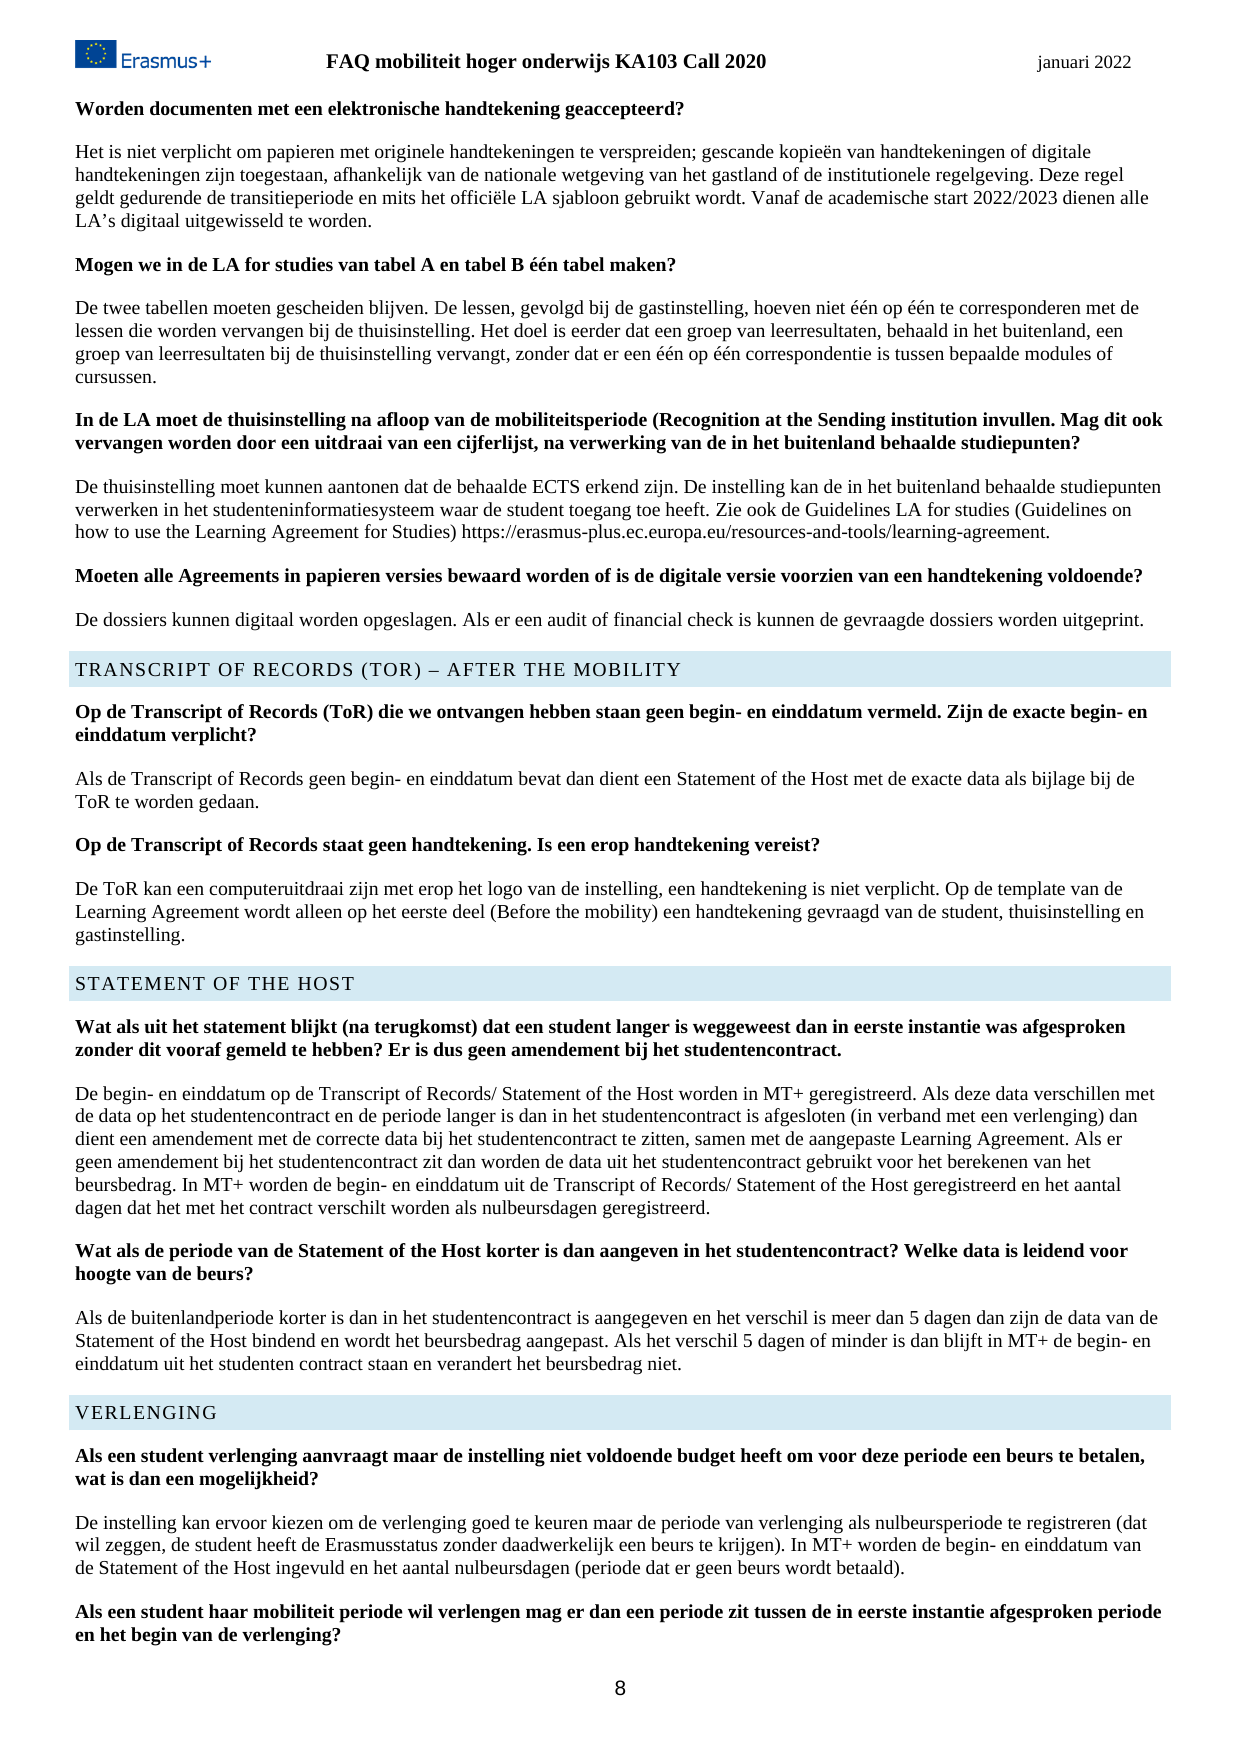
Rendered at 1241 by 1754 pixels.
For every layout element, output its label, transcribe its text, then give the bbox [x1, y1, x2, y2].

text De instelling kan ervoor kiezen om de verlenging goed te keuren maar de periode van verlenging als nulbeursperiode te registreren (dat wil zeggen, de student heeft de Erasmusstatus zonder daadwerkelijk een beurs te krijgen). In MT+ worden de begin- en einddatum van de Statement of the Host ingevuld en het aantal nulbeursdagen (periode dat er geen beurs wordt betaald). [75, 1511, 1165, 1579]
text De thuisinstelling moet kunnen aantonen dat de behaalde ECTS erkend zijn. De instelling kan de in het buitenland behaalde studiepunten verwerken in het studenteninformatiesysteem waar de student toegang toe heeft. Zie ook de Guidelines LA for studies (Guidelines on how to use the Learning Agreement for Studies) https://erasmus-plus.ec.europa.eu/resources-and-tools/learning-agreement. [75, 475, 1165, 543]
text Moeten alle Agreements in papieren versies bewaard worden of is de digitale versie voorzien van een handtekening voldoende? [75, 564, 1165, 587]
text De twee tabellen moeten gescheiden blijven. De lessen, gevolgd bij de gastinstelling, hoeven niet één op één te corresponderen met de lessen die worden vervangen bij de thuisinstelling. Het doel is eerder dat een groep van leerresultaten, behaald in het buitenland, een groep van leerresultaten bij de thuisinstelling vervangt, zonder dat er een één op één correspondentie is tussen bepaalde modules of cursussen. [75, 296, 1165, 387]
text De begin- en einddatum op de Transcript of Records/ Statement of the Host worden in MT+ geregistreerd. Als deze data verschillen met de data op het studentencontract en de periode langer is dan in het studentencontract is afgesloten (in verband met een verlenging) dan dient een amendement met de correcte data bij het studentencontract te zitten, samen met de aangepaste Learning Agreement. Als er geen amendement bij het studentencontract zit dan worden de data uit het studentencontract gebruikt voor het berekenen van het beursbedrag. In MT+ worden de begin- en einddatum uit de Transcript of Records/ Statement of the Host geregistreerd en het aantal dagen dat het met het contract verschilt worden als nulbeursdagen geregistreerd. [75, 1082, 1165, 1218]
subtitle Verlenging [75, 1401, 1165, 1424]
text Worden documenten met een elektronische handtekening geaccepteerd? [75, 97, 1165, 119]
text Wat als de periode van de Statement of the Host korter is dan aangeven in het studentencontract? Welke data is leidend voor hoogte van de beurs? [75, 1239, 1165, 1285]
text De dossiers kunnen digitaal worden opgeslagen. Als er een audit of financial check is kunnen de gevraagde dossiers worden uitgeprint. [75, 608, 1165, 630]
text Mogen we in de LA for studies van tabel A en tabel B één tabel maken? [75, 252, 1165, 275]
text Het is niet verplicht om papieren met originele handtekeningen te verspreiden; gescande kopieën van handtekeningen of digitale handtekeningen zijn toegestaan, afhankelijk van de nationale wetgeving van het gastland of de institutionele regelgeving. Deze regel geldt gedurende de transitieperiode en mits het officiële LA sjabloon gebruikt wordt. Vanaf de academische start 2022/2023 dienen alle LA’s digitaal uitgewisseld te worden. [75, 140, 1165, 232]
text In de LA moet de thuisinstelling na afloop van de mobiliteitsperiode (Recognition at the Sending institution invullen. Mag dit ook vervangen worden door een uitdraai van een cijferlijst, na verwerking van de in het buitenland behaalde studiepunten? [75, 408, 1165, 454]
text Op de Transcript of Records (ToR) die we ontvangen hebben staan geen begin- en einddatum vermeld. Zijn de exacte begin- en einddatum verplicht? [75, 700, 1165, 746]
text Wat als uit het statement blijkt (na terugkomst) dat een student langer is weggeweest dan in eerste instantie was afgesproken zonder dit vooraf gemeld te hebben? Er is dus geen amendement bij het studentencontract. [75, 1015, 1165, 1061]
text Als een student verlenging aanvraagt maar de instelling niet voldoende budget heeft om voor deze periode een beurs te betalen, wat is dan een mogelijkheid? [75, 1444, 1165, 1490]
text Op de Transcript of Records staat geen handtekening. Is een erop handtekening vereist? [75, 833, 1165, 856]
subtitle Statement of the Host [75, 973, 1165, 995]
picture [75, 40, 212, 69]
list Als een student haar mobiliteit periode wil verlengen mag er dan een periode zit tussen de in eerste instantie afgesproken periode en het begin van de verlenging? [75, 1600, 1165, 1646]
text Als de buitenlandperiode korter is dan in het studentencontract is aangegeven en het verschil is meer dan 5 dagen dan zijn de data van de Statement of the Host bindend en wordt het beursbedrag aangepast. Als het verschil 5 dagen of minder is dan blijft in MT+ de begin- en einddatum uit het studenten contract staan en verandert het beursbedrag niet. [75, 1306, 1165, 1374]
text De ToR kan een computeruitdraai zijn met erop het logo van de instelling, een handtekening is niet verplicht. Op de template van de Learning Agreement wordt alleen op het eerste deel (Before the mobility) een handtekening gevraagd van de student, thuisinstelling en gastinstelling. [75, 877, 1165, 945]
text Als de Transcript of Records geen begin- en einddatum bevat dan dient een Statement of the Host met de exacte data als bijlage bij de ToR te worden gedaan. [75, 767, 1165, 812]
subtitle Transcript of records (ToR) – After the mobility [75, 658, 1165, 680]
